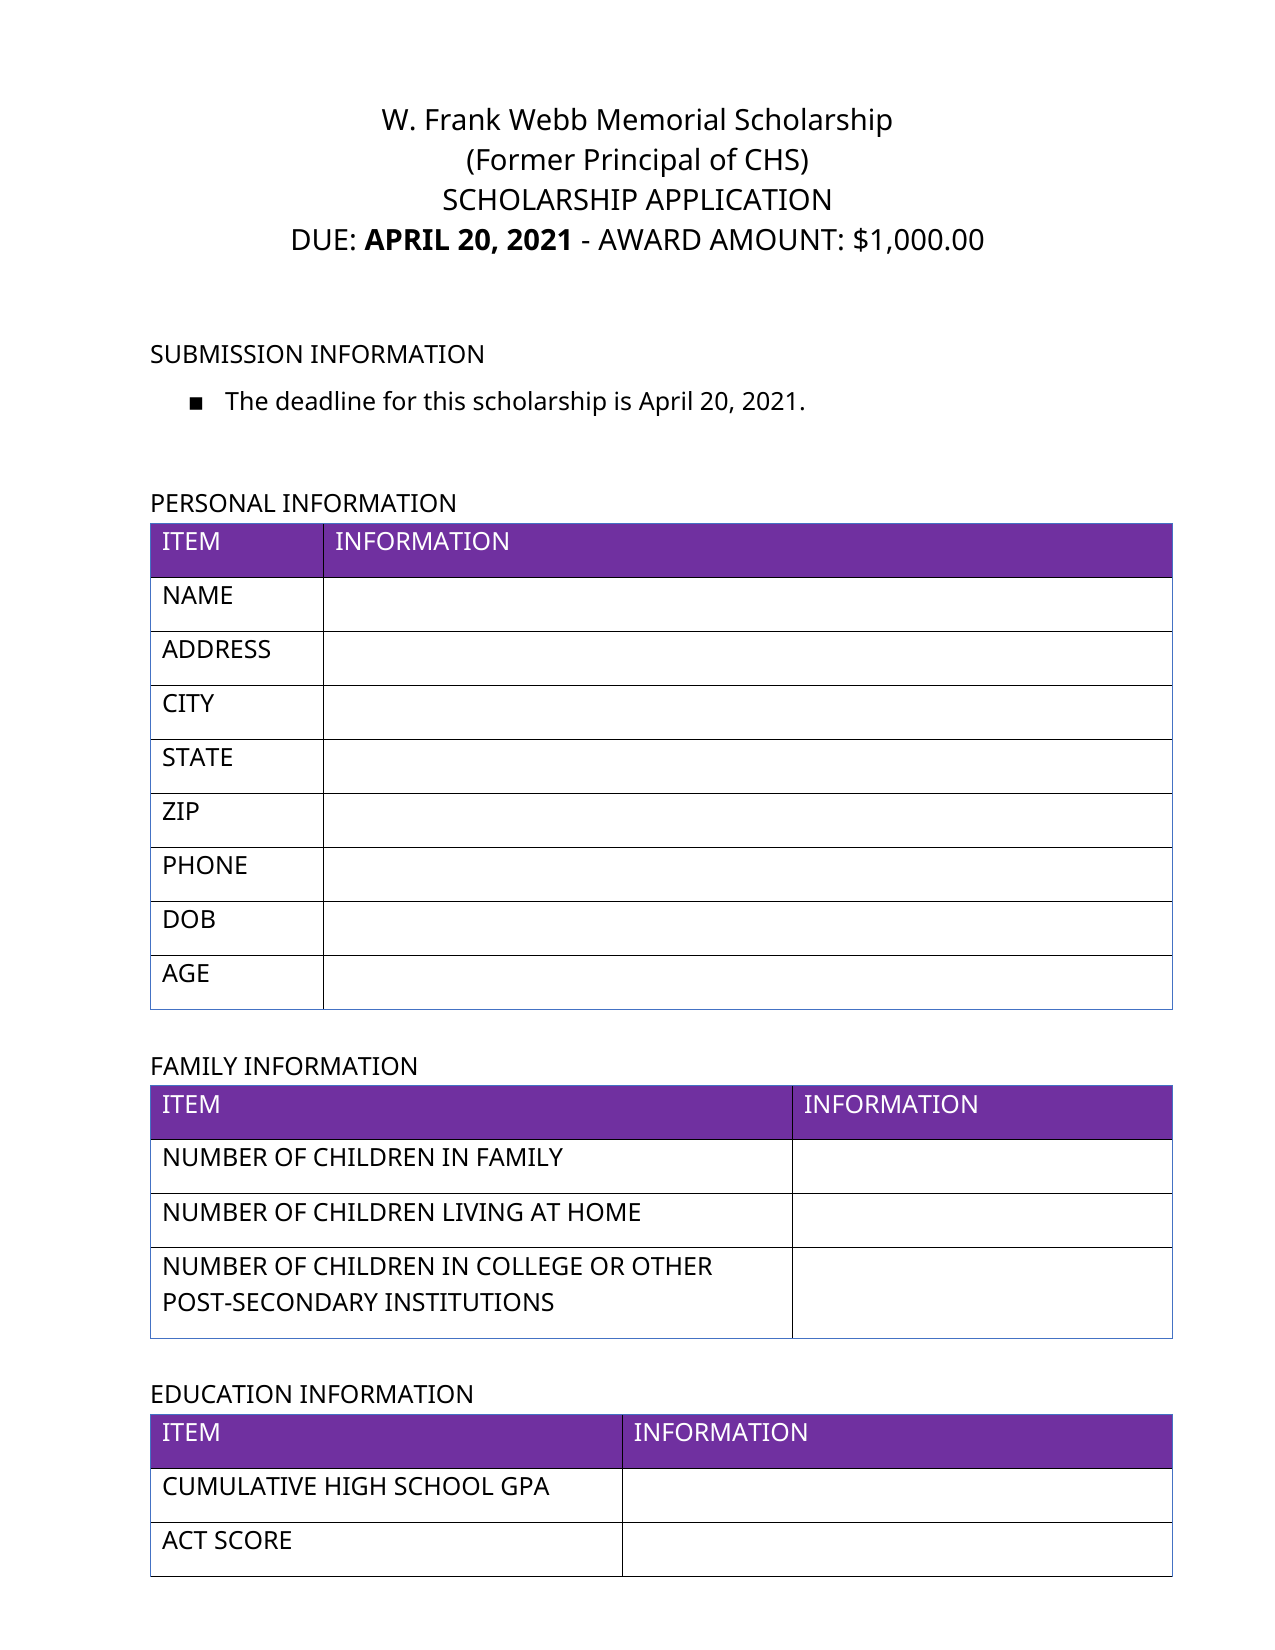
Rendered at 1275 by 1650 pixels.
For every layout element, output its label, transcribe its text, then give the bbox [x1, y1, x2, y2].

table_cell [324, 632, 1172, 685]
subtitle PERSONAL INFORMATION [150, 486, 1125, 520]
table_cell NUMBER OF CHILDREN LIVING AT HOME [151, 1194, 792, 1247]
table_cell DOB [151, 902, 323, 955]
table_cell [324, 956, 1172, 1009]
table_cell NAME [151, 578, 323, 631]
table_header INFORMATION [623, 1415, 1172, 1468]
table_cell CUMULATIVE HIGH SCHOOL GPA [151, 1469, 622, 1522]
table_cell [793, 1140, 1172, 1193]
table_cell [623, 1523, 1172, 1576]
table_cell CITY [151, 686, 323, 739]
text W. Frank Webb Memorial Scholarship [150, 100, 1125, 139]
subtitle SUBMISSION INFORMATION [150, 336, 1125, 370]
table_header INFORMATION [324, 524, 1172, 577]
table_cell AGE [151, 956, 323, 1009]
table_cell STATE [151, 740, 323, 793]
table_cell PHONE [151, 848, 323, 901]
table_header ITEM [151, 524, 323, 577]
table_header INFORMATION [793, 1086, 1172, 1139]
table_cell [623, 1469, 1172, 1522]
list The deadline for this scholarship is April 20, 2021. [187, 373, 1125, 424]
table_cell NUMBER OF CHILDREN IN FAMILY [151, 1140, 792, 1193]
table_cell [324, 686, 1172, 739]
table_cell [324, 794, 1172, 847]
table_header ITEM [151, 1086, 792, 1139]
table_cell ZIP [151, 794, 323, 847]
table_header ITEM [151, 1415, 622, 1468]
subtitle FAMILY INFORMATION [150, 1048, 1125, 1082]
table_cell NUMBER OF CHILDREN IN COLLEGE OR OTHER POST-SECONDARY INSTITUTIONS [151, 1248, 792, 1338]
text (Former Principal of CHS) [150, 139, 1125, 179]
table_cell [793, 1194, 1172, 1247]
table_cell [324, 902, 1172, 955]
table_cell ACT SCORE [151, 1523, 622, 1576]
text DUE: APRIL 20, 2021 - AWARD AMOUNT: $1,000.00 [150, 219, 1125, 258]
table_cell [324, 740, 1172, 793]
table_cell ADDRESS [151, 632, 323, 685]
text SCHOLARSHIP APPLICATION [150, 179, 1125, 219]
table_cell [793, 1248, 1172, 1338]
table_cell [324, 848, 1172, 901]
table_cell [324, 578, 1172, 631]
subtitle EDUCATION INFORMATION [150, 1377, 1125, 1411]
